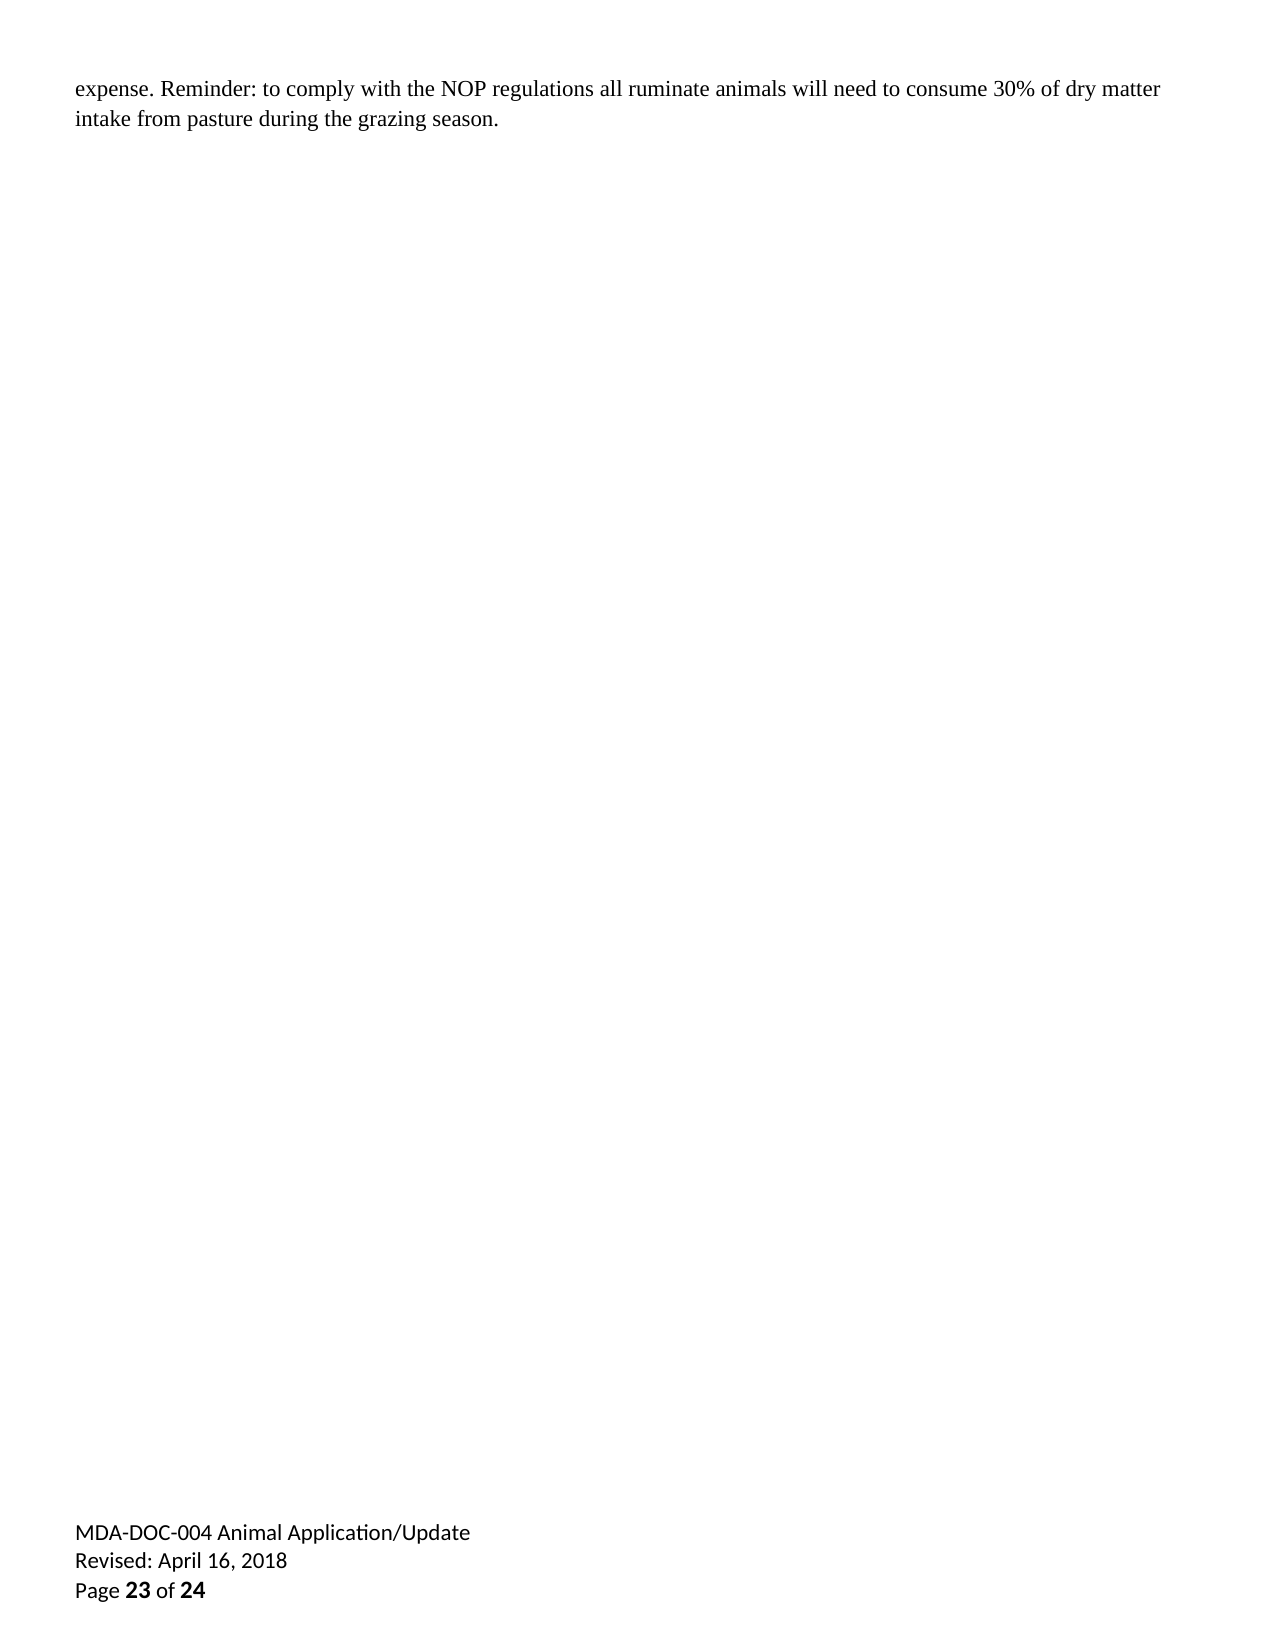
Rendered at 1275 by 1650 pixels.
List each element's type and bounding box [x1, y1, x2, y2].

text [75, 75, 1200, 132]
